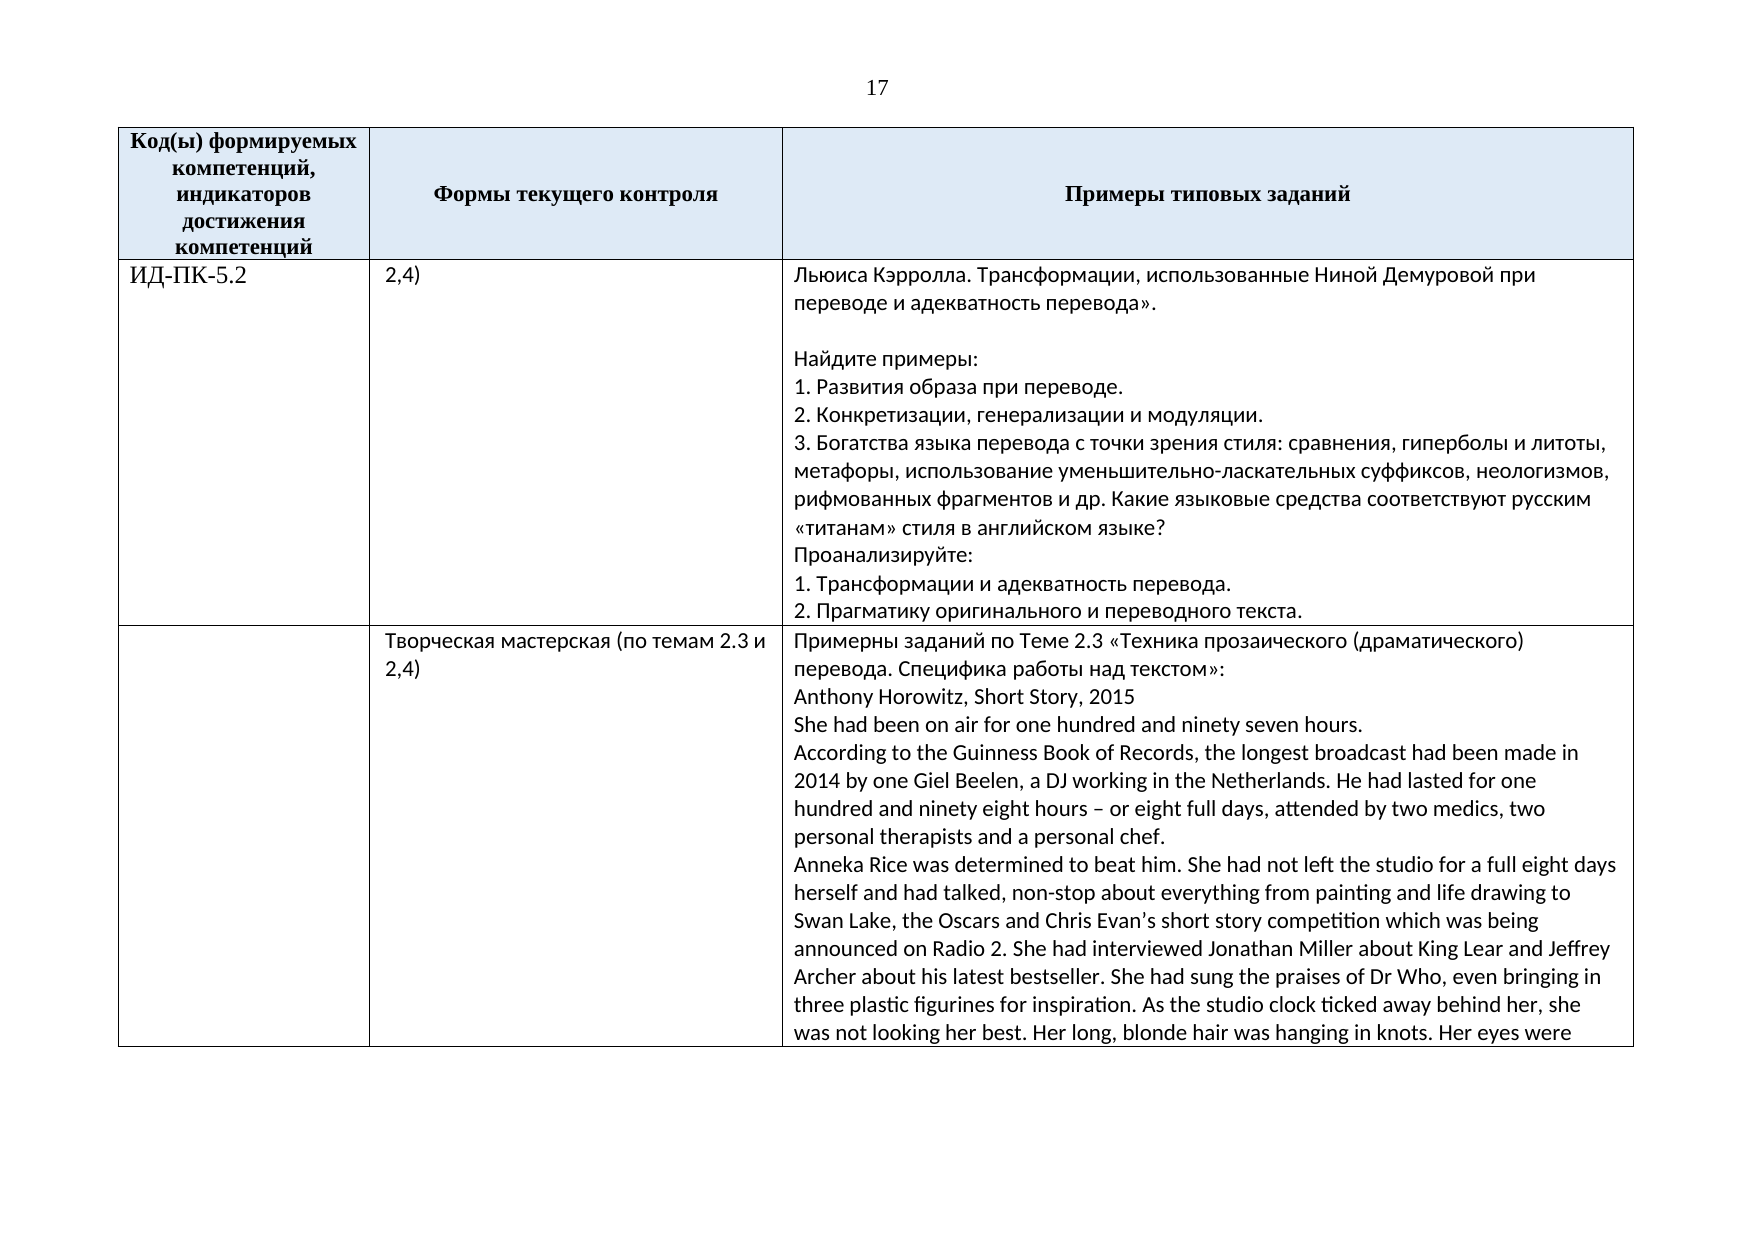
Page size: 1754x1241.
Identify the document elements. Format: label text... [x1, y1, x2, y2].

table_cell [370, 260, 782, 625]
table_cell [119, 626, 369, 1046]
table_cell ПК-5 ИД-ПК-5.2 [119, 260, 369, 625]
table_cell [783, 626, 1633, 1046]
table_header Примеры типовых заданий [783, 128, 1633, 259]
table_header Код(ы) формируемых компетенций, индикаторов достижения компетенций [119, 128, 369, 259]
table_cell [783, 260, 1633, 625]
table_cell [370, 626, 782, 1046]
table_header Формы текущего контроля [370, 128, 782, 259]
